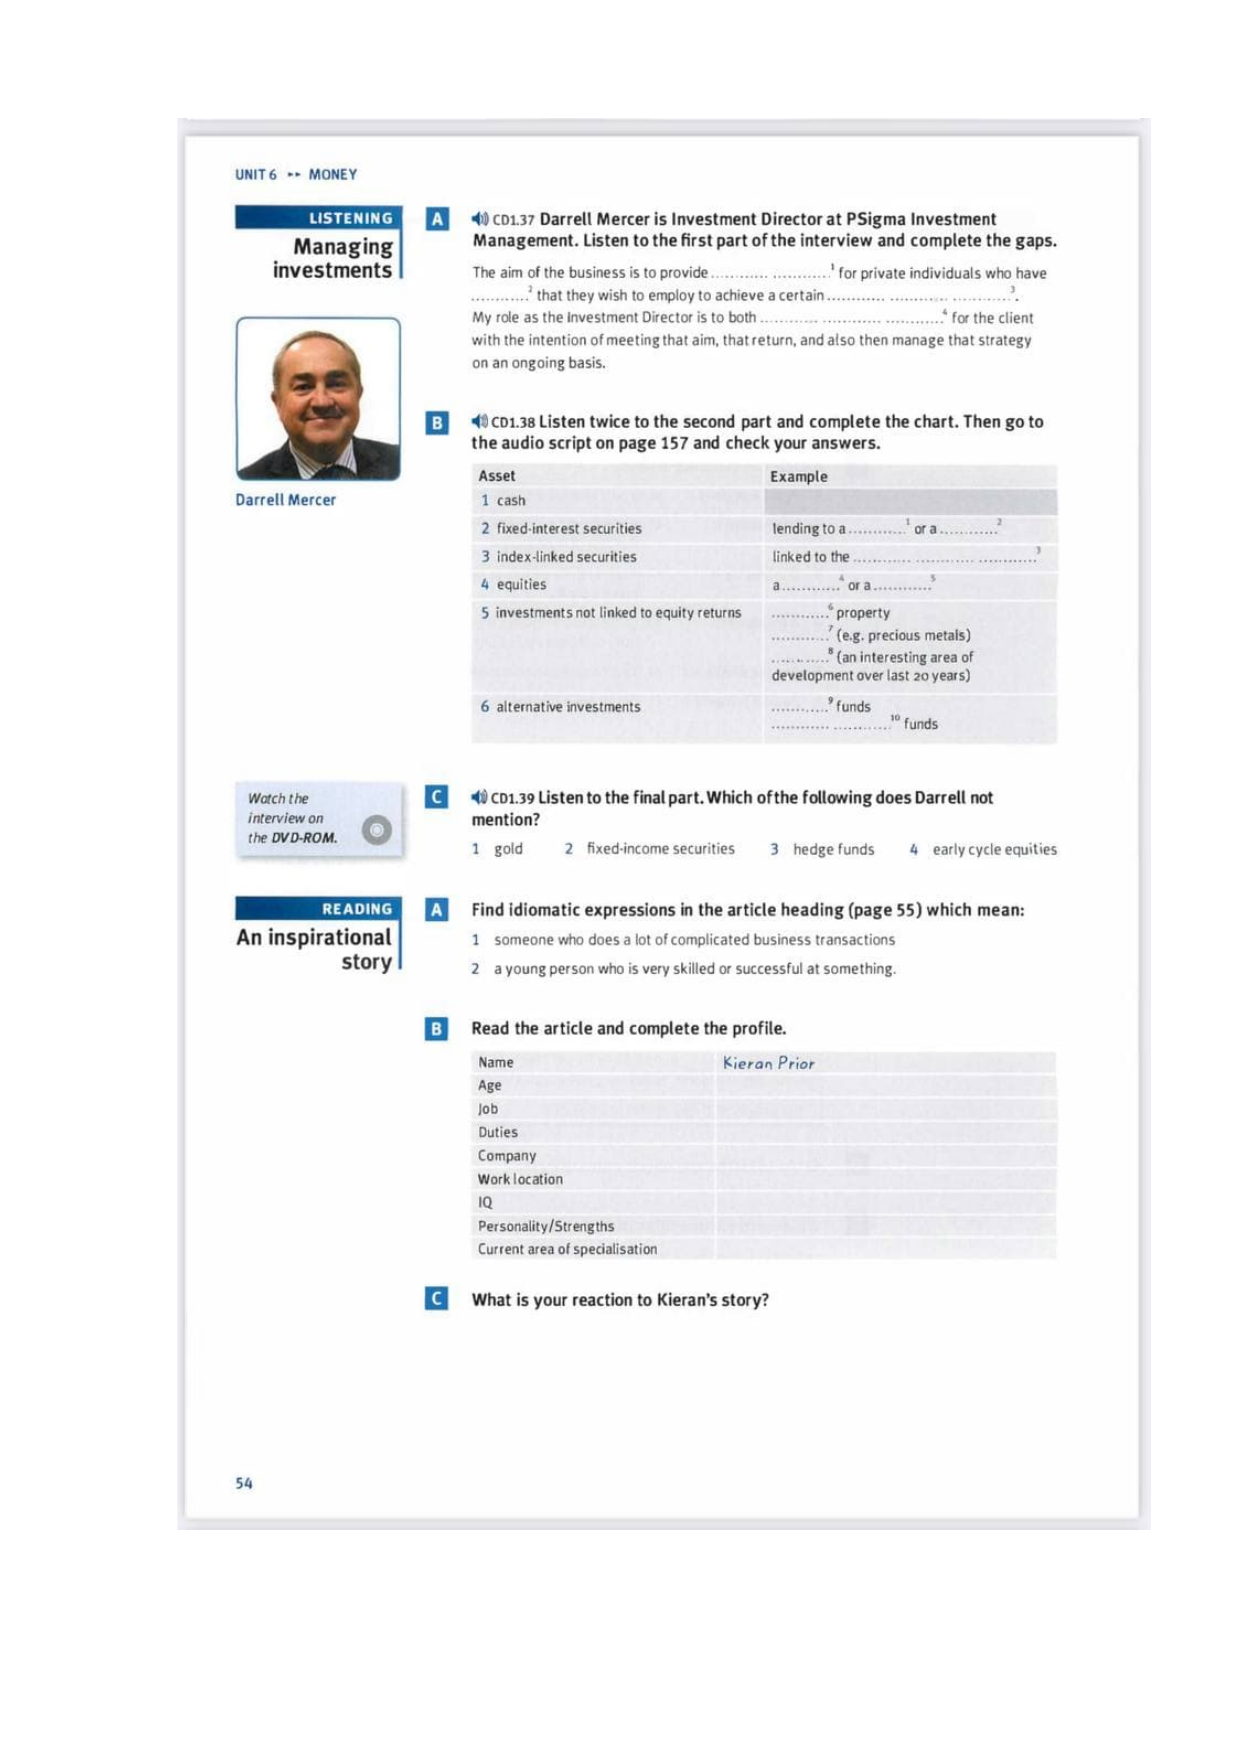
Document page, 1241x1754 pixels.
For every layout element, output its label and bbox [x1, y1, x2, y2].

picture [177, 118, 1151, 1530]
